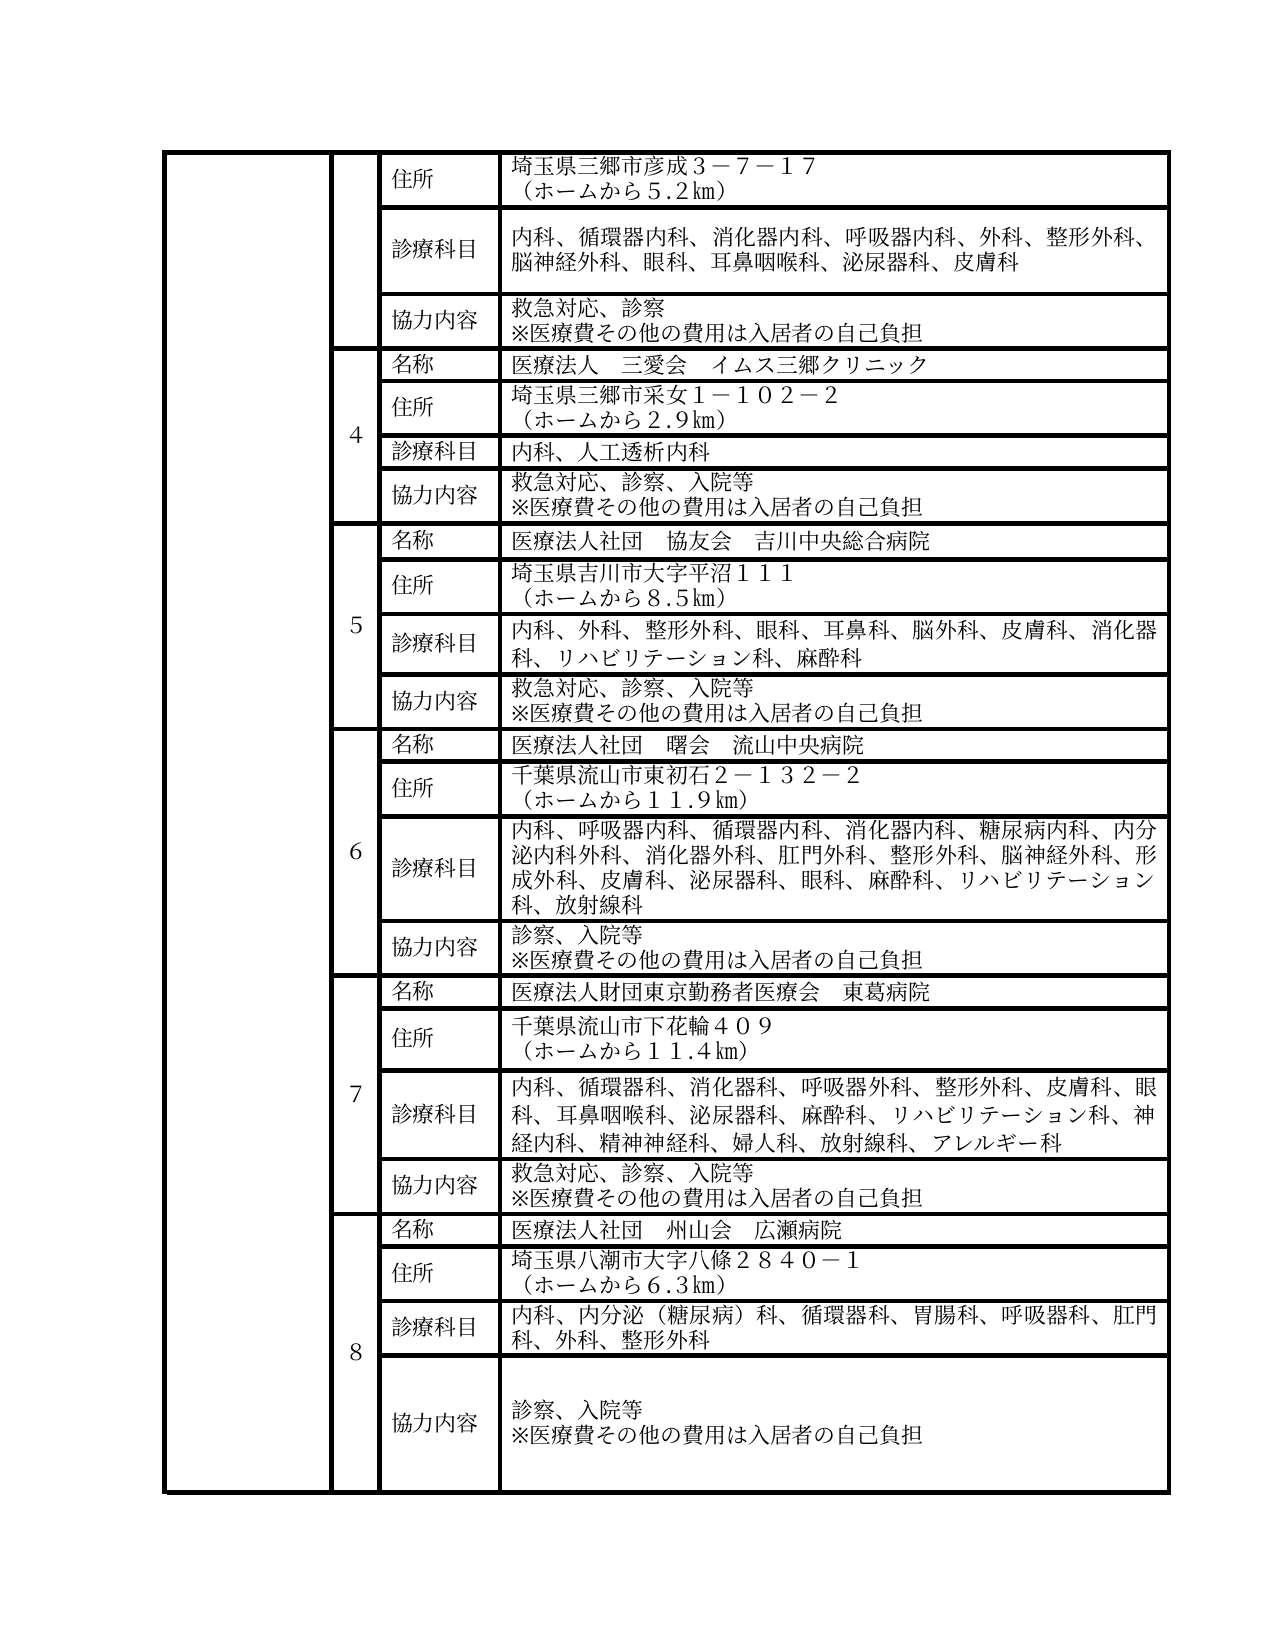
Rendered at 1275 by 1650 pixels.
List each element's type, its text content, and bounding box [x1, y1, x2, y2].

table_cell ６ [334, 731, 377, 973]
table_cell ５ [334, 526, 377, 727]
table_cell 内科、呼吸器内科、循環器内科、消化器内科、糖尿病内科、内分泌内科外科、消化器外科、肛門外科、整形外科、脳神経外科、形成外科、皮膚科、泌尿器科、眼科、麻酔科、リハビリテーション科、放射線科 [502, 819, 1167, 919]
table_cell 住所 [382, 383, 498, 433]
table_cell 救急対応、診察 ※医療費その他の費用は入居者の自己負担 [502, 296, 1167, 346]
table_cell 住所 [382, 562, 498, 611]
table_cell 医療法人社団 州山会 広瀬病院 [502, 1216, 1167, 1244]
table_cell 内科、循環器科、消化器科、呼吸器外科、整形外科、皮膚科、眼科、耳鼻咽喉科、泌尿器科、麻酔科、リハビリテーション科、神経内科、精神神経科、婦人科、放射線科、アレルギー科 [502, 1073, 1167, 1157]
table_cell 救急対応、診察、入院等 ※医療費その他の費用は入居者の自己負担 [502, 677, 1167, 727]
table_cell 診療科目 [382, 819, 498, 919]
table_cell 住所 [382, 1249, 498, 1299]
table_cell 名称 [382, 1216, 498, 1244]
table_cell 協力内容 [382, 1358, 498, 1490]
table_cell 協力内容 [382, 471, 498, 521]
table_cell 埼玉県吉川市大字平沼１１１ （ホームから８.５㎞） [502, 562, 1167, 611]
table_cell 住所 [382, 155, 498, 205]
table_cell 内科、外科、整形外科、眼科、耳鼻科、脳外科、皮膚科、消化器科、リハビリテーション科、麻酔科 [502, 616, 1167, 672]
table_cell 協力内容 [382, 1161, 498, 1211]
table_cell 協力内容 [382, 296, 498, 346]
table_cell 埼玉県八潮市大字八條２８４０－１ （ホームから６.３㎞） [502, 1249, 1167, 1299]
table_cell 千葉県流山市東初石２－１３２－２ （ホームから１１.９㎞） [502, 764, 1167, 814]
table_cell 埼玉県三郷市彦成３－７－１７ （ホームから５.２㎞） [502, 155, 1167, 205]
table_cell ８ [334, 1216, 377, 1490]
table_cell 医療法人 三愛会 イムス三郷クリニック [502, 351, 1167, 379]
table_cell ４ [334, 351, 377, 521]
table_cell 診療科目 [382, 616, 498, 672]
table_cell 医療法人社団 曙会 流山中央病院 [502, 731, 1167, 759]
table_cell 協力内容 [382, 923, 498, 973]
table_cell 名称 [382, 731, 498, 759]
table_cell 千葉県流山市下花輪４０９ （ホームから１１.４㎞） [502, 1011, 1167, 1068]
table_cell 名称 [382, 526, 498, 557]
table_cell 内科、人工透析内科 [502, 438, 1167, 466]
table_cell 医療法人財団東京勤務者医療会 東葛病院 [502, 978, 1167, 1006]
table_cell 名称 [382, 351, 498, 379]
table_cell 診療科目 [382, 1073, 498, 1157]
table_cell 内科、循環器内科、消化器内科、呼吸器内科、外科、整形外科、脳神経外科、眼科、耳鼻咽喉科、泌尿器科、皮膚科 [502, 210, 1167, 291]
table_cell 名称 [382, 978, 498, 1006]
table_cell 住所 [382, 1011, 498, 1068]
table_cell 診療科目 [382, 438, 498, 466]
table_cell 協力内容 [382, 677, 498, 727]
table_cell 診察、入院等 ※医療費その他の費用は入居者の自己負担 [502, 923, 1167, 973]
table_cell 診療科目 [382, 1303, 498, 1353]
table_cell 診察、入院等 ※医療費その他の費用は入居者の自己負担 [502, 1358, 1167, 1490]
table_cell 診療科目 [382, 210, 498, 291]
table_cell 医療法人社団 協友会 吉川中央総合病院 [502, 526, 1167, 557]
table_cell 住所 [382, 764, 498, 814]
table_cell 救急対応、診察、入院等 ※医療費その他の費用は入居者の自己負担 [502, 471, 1167, 521]
table_cell 埼玉県三郷市采女１－１０２－２ （ホームから２.９㎞） [502, 383, 1167, 433]
table_cell 救急対応、診察、入院等 ※医療費その他の費用は入居者の自己負担 [502, 1161, 1167, 1211]
table_cell ７ [334, 978, 377, 1211]
table_cell ３ [334, 155, 377, 346]
table_cell 内科、内分泌（糖尿病）科、循環器科、胃腸科、呼吸器科、肛門科、外科、整形外科 [502, 1303, 1167, 1353]
